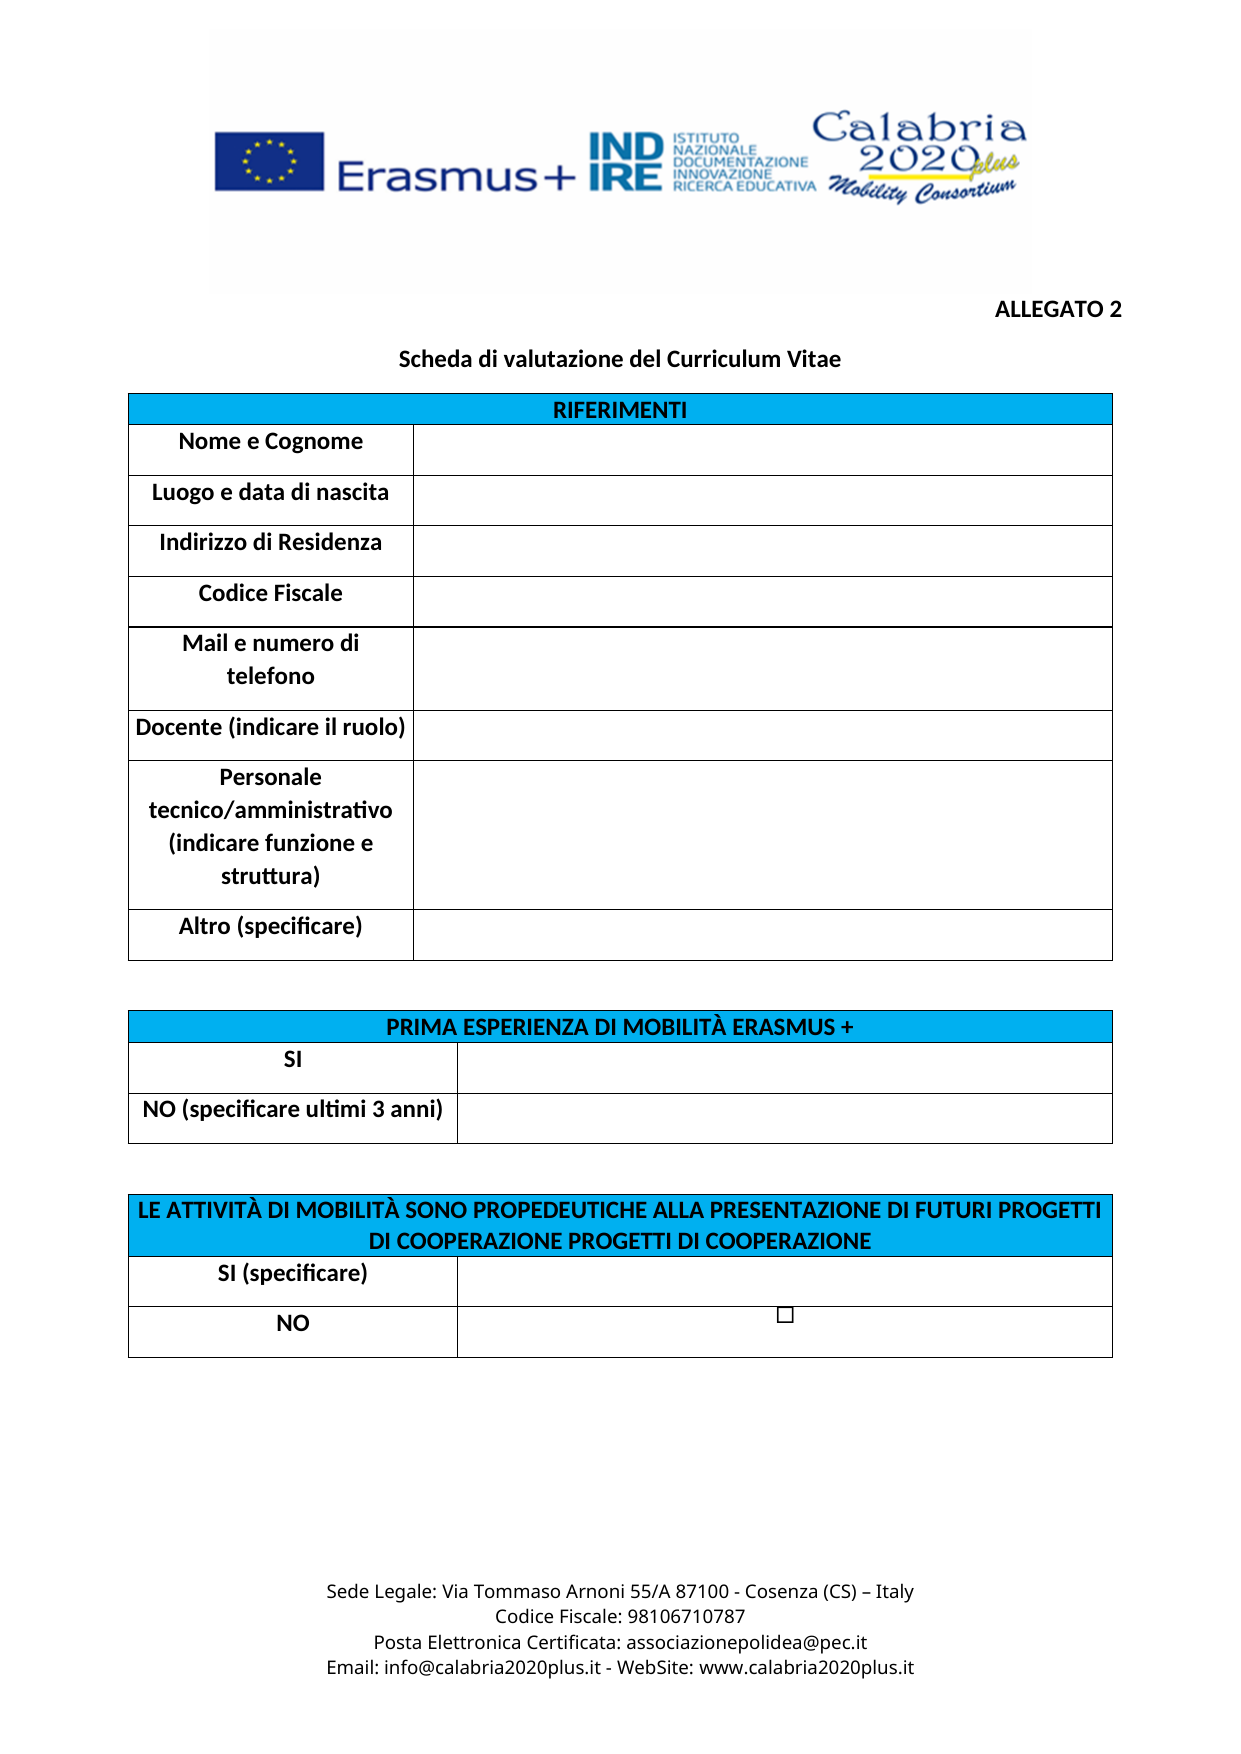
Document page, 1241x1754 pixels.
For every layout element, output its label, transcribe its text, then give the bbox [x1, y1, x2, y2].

table_cell Mail e numero di telefono [129, 628, 413, 710]
text ALLEGATO 2 [118, 294, 1122, 324]
table_cell [458, 1257, 1112, 1306]
table_cell [414, 628, 1112, 710]
table_cell [414, 910, 1112, 960]
table_header PRIMA ESPERIENZA DI MOBILITÀ ERASMUS + [129, 1011, 1112, 1042]
table_cell Luogo e data di nascita [129, 476, 413, 525]
table_cell [458, 1307, 1112, 1357]
table_cell SI [129, 1043, 457, 1092]
table_cell [414, 577, 1112, 626]
table_cell NO [129, 1307, 457, 1357]
table_header LE ATTIVITÀ DI MOBILITÀ SONO PROPEDEUTICHE ALLA PRESENTAZIONE DI FUTURI PROGETTI DI COOPERAZIONE PROGETTI DI COOPERAZIONE [129, 1195, 1112, 1256]
table_cell NO (specificare ultimi 3 anni) [129, 1094, 457, 1143]
text Scheda di valutazione del Curriculum Vitae [118, 343, 1122, 374]
table_cell [458, 1094, 1112, 1143]
table_header RIFERIMENTI [129, 394, 1112, 424]
table_cell [414, 425, 1112, 475]
table_cell Altro (specificare) [129, 910, 413, 960]
table_cell [414, 476, 1112, 525]
table_cell SI (specificare) [129, 1257, 457, 1306]
table_cell [414, 711, 1112, 760]
table_cell [458, 1043, 1112, 1092]
table_cell [414, 526, 1112, 576]
table_cell Docente (indicare il ruolo) [129, 711, 413, 760]
table_cell Nome e Cognome [129, 425, 413, 475]
picture [208, 29, 1032, 294]
table_cell Codice Fiscale [129, 577, 413, 626]
table_cell Indirizzo di Residenza [129, 526, 413, 576]
table_cell Personale tecnico/amministrativo (indicare funzione e struttura) [129, 761, 413, 909]
table_cell [414, 761, 1112, 909]
